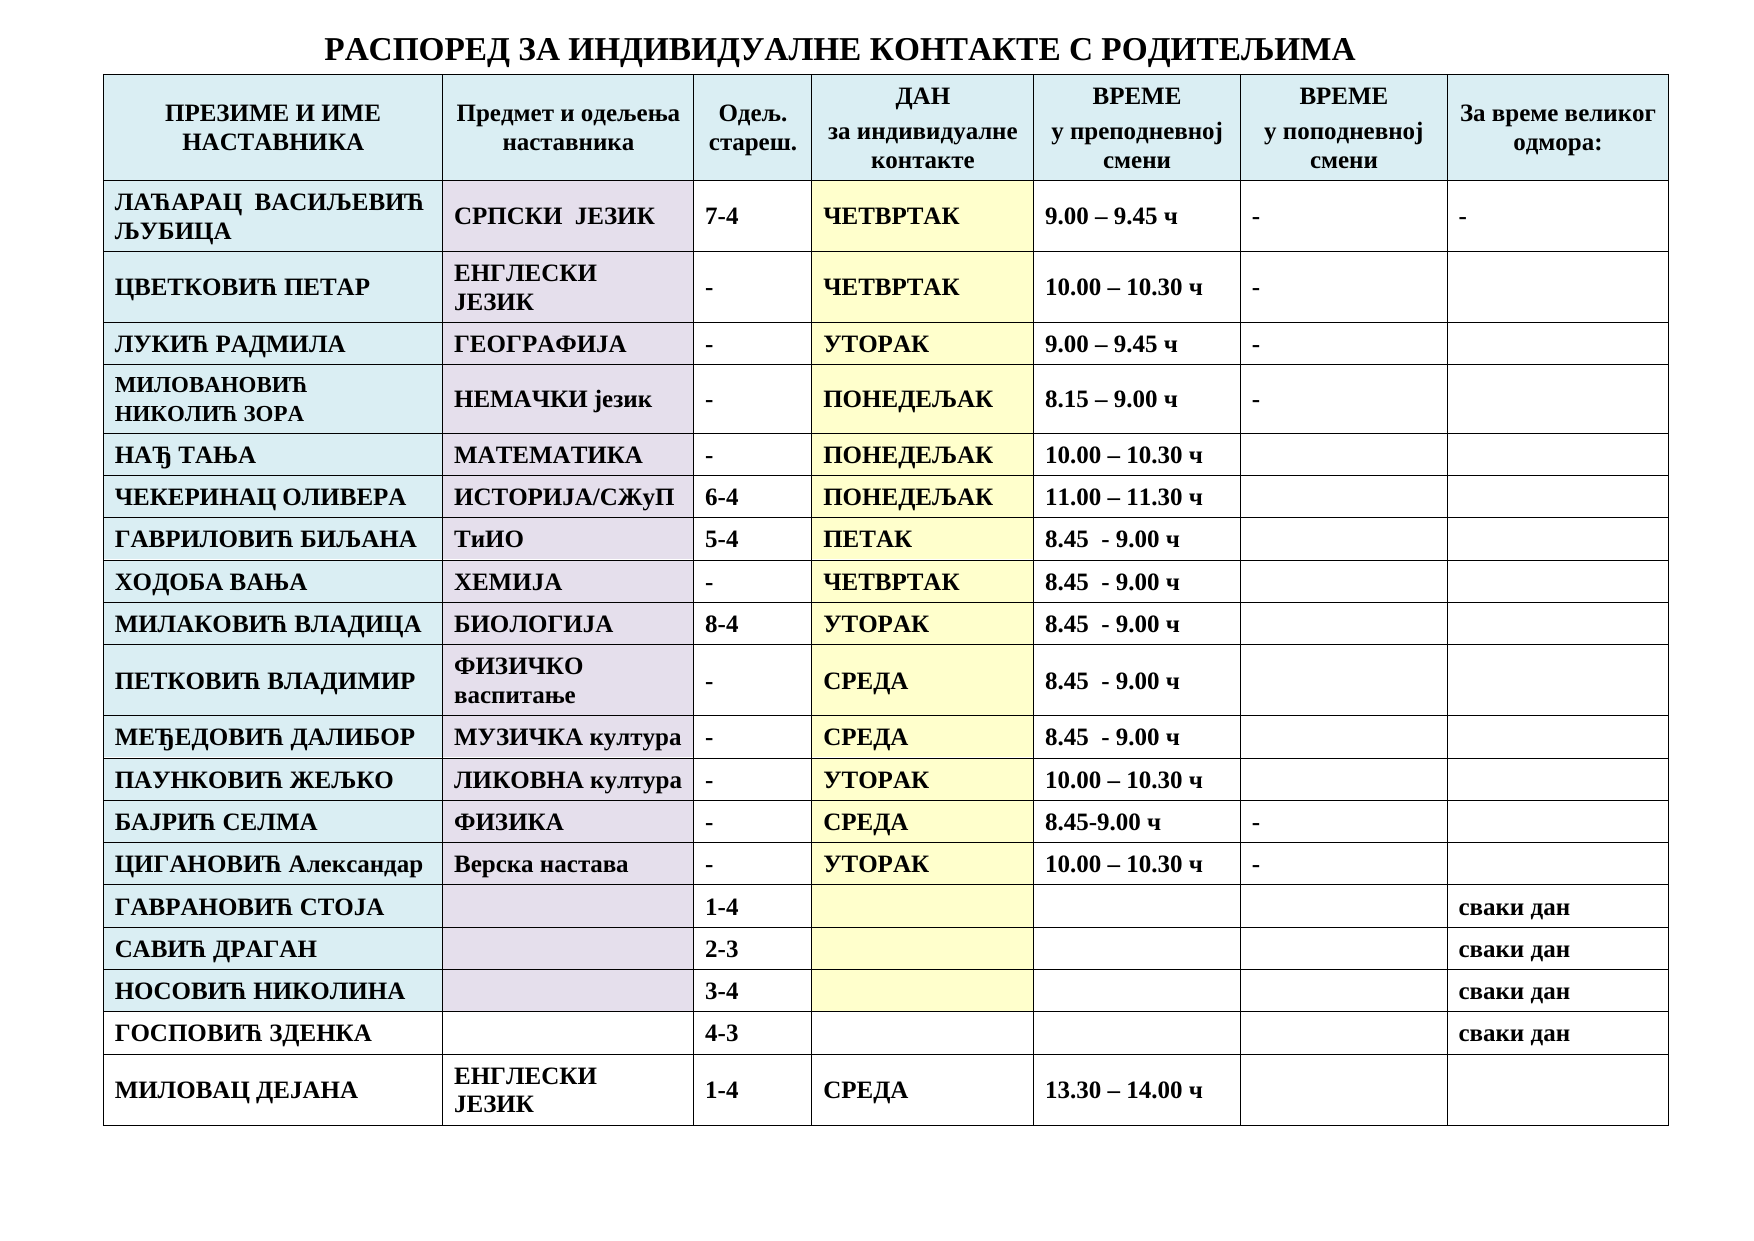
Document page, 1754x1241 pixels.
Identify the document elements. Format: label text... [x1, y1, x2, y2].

table_cell ХЕМИЈА [443, 561, 693, 602]
table_cell [1241, 645, 1447, 715]
table_header Предмет и одељења наставника [443, 75, 693, 180]
table_cell ПОНЕДЕЉАК [812, 434, 1033, 475]
table_cell ХОДОБА ВАЊА [104, 561, 442, 602]
table_cell - [694, 716, 811, 757]
table_cell ГАВРИЛОВИЋ БИЉАНА [104, 518, 442, 559]
table_cell [1241, 885, 1447, 927]
table_cell МУЗИЧКА култура [443, 716, 693, 757]
table_cell [812, 1012, 1033, 1053]
table_cell 9.00 – 9.45 ч [1034, 181, 1240, 251]
table_cell сваки дан [1448, 1012, 1668, 1053]
table_cell - [694, 561, 811, 602]
table_cell - [694, 434, 811, 475]
table_header ПРЕЗИМЕ И ИМЕ НАСТАВНИКА [104, 75, 442, 180]
table_cell [1241, 561, 1447, 602]
table_cell ПОНЕДЕЉАК [812, 365, 1033, 433]
table_header ВРЕМЕ у поподневној смени [1241, 75, 1447, 180]
table_cell [1241, 1012, 1447, 1053]
table_cell - [694, 365, 811, 433]
table_cell МИЛАКОВИЋ ВЛАДИЦА [104, 603, 442, 644]
table_cell ПЕТАК [812, 518, 1033, 559]
table_cell 7-4 [694, 181, 811, 251]
table_cell - [694, 801, 811, 842]
table_cell ПОНЕДЕЉАК [812, 476, 1033, 517]
table_cell [1241, 603, 1447, 644]
table_cell МИЛОВАЦ ДЕЈАНА [104, 1055, 442, 1124]
table_cell 10.00 – 10.30 ч [1034, 843, 1240, 884]
table_cell УТОРАК [812, 759, 1033, 800]
table_cell 4-3 [694, 1012, 811, 1053]
table_cell - [1241, 801, 1447, 842]
table_cell [1448, 759, 1668, 800]
table_cell 9.00 – 9.45 ч [1034, 323, 1240, 364]
table_cell СРПСКИ ЈЕЗИК [443, 181, 693, 251]
table_cell [443, 970, 693, 1011]
table_cell ТиИО [443, 518, 693, 559]
text РАСПОРЕД ЗА ИНДИВИДУАЛНЕ КОНТАКТЕ С РОДИТЕЉИМА [74, 29, 1606, 68]
table_cell 8.45 - 9.00 ч [1034, 603, 1240, 644]
table_cell - [694, 323, 811, 364]
table_cell 11.00 – 11.30 ч [1034, 476, 1240, 517]
table_cell [1241, 476, 1447, 517]
table_cell [1448, 476, 1668, 517]
table_cell [1241, 759, 1447, 800]
table_cell БАЈРИЋ СЕЛМА [104, 801, 442, 842]
table_cell - [1241, 843, 1447, 884]
table_header ВРЕМЕ у преподневној смени [1034, 75, 1240, 180]
table_cell 3-4 [694, 970, 811, 1011]
table_cell [1448, 561, 1668, 602]
table_cell [1241, 434, 1447, 475]
table_cell 10.00 – 10.30 ч [1034, 434, 1240, 475]
table_cell БИОЛОГИЈА [443, 603, 693, 644]
table_cell сваки дан [1448, 885, 1668, 927]
table_cell ЛУКИЋ РАДМИЛА [104, 323, 442, 364]
table_cell ЦВЕТКОВИЋ ПЕТАР [104, 252, 442, 322]
table_cell 8.45 - 9.00 ч [1034, 518, 1240, 559]
table_cell [1241, 716, 1447, 757]
table_cell 6-4 [694, 476, 811, 517]
table_cell ГОСПОВИЋ ЗДЕНКА [104, 1012, 442, 1053]
table_cell ФИЗИКА [443, 801, 693, 842]
table_cell 8.45 - 9.00 ч [1034, 716, 1240, 757]
table_cell [1241, 928, 1447, 969]
table_cell НЕМАЧКИ језик [443, 365, 693, 433]
table_cell 8.15 – 9.00 ч [1034, 365, 1240, 433]
table_cell - [1241, 365, 1447, 433]
table_cell [443, 1012, 693, 1053]
table_cell [443, 885, 693, 927]
table_cell СРЕДА [812, 801, 1033, 842]
table_header За време великог одмора: [1448, 75, 1668, 180]
table_cell 10.00 – 10.30 ч [1034, 252, 1240, 322]
table_cell УТОРАК [812, 843, 1033, 884]
table_cell 5-4 [694, 518, 811, 559]
table_header ДАН за индивидуалне контакте [812, 75, 1033, 180]
table_cell ФИЗИЧКО васпитање [443, 645, 693, 715]
table_cell - [1241, 323, 1447, 364]
table_cell [1034, 970, 1240, 1011]
table_cell 8.45-9.00 ч [1034, 801, 1240, 842]
table_cell ЕНГЛЕСКИ ЈЕЗИК [443, 1055, 693, 1124]
table_cell [1448, 843, 1668, 884]
table_cell ЛАЋАРАЦ ВАСИЉЕВИЋ ЉУБИЦА [104, 181, 442, 251]
table_cell САВИЋ ДРАГАН [104, 928, 442, 969]
table_cell [1448, 801, 1668, 842]
table_cell [812, 928, 1033, 969]
table_cell [1448, 323, 1668, 364]
table_cell МАТЕМАТИКА [443, 434, 693, 475]
table_cell ПАУНКОВИЋ ЖЕЉКО [104, 759, 442, 800]
table_cell [1034, 928, 1240, 969]
table_cell СРЕДА [812, 1055, 1033, 1124]
table_cell ГАВРАНОВИЋ СТОЈА [104, 885, 442, 927]
table_cell [443, 928, 693, 969]
table_cell - [694, 645, 811, 715]
table_cell МЕЂЕДОВИЋ ДАЛИБОР [104, 716, 442, 757]
table_cell [1448, 1055, 1668, 1124]
table_cell 2-3 [694, 928, 811, 969]
table_cell 10.00 – 10.30 ч [1034, 759, 1240, 800]
table_cell ПЕТКОВИЋ ВЛАДИМИР [104, 645, 442, 715]
table_cell - [694, 759, 811, 800]
table_cell [1034, 1012, 1240, 1053]
table_cell 8.45 - 9.00 ч [1034, 561, 1240, 602]
table_cell СРЕДА [812, 645, 1033, 715]
table_cell - [1448, 181, 1668, 251]
table_cell ЧЕТВРТАК [812, 252, 1033, 322]
table_cell 8-4 [694, 603, 811, 644]
table_cell ЧЕКЕРИНАЦ ОЛИВЕРА [104, 476, 442, 517]
table_cell [1034, 885, 1240, 927]
table_cell УТОРАК [812, 603, 1033, 644]
table_cell 8.45 - 9.00 ч [1034, 645, 1240, 715]
table_cell ИСТОРИЈА/СЖуП [443, 476, 693, 517]
table_cell сваки дан [1448, 928, 1668, 969]
table_cell ЛИКОВНА култура [443, 759, 693, 800]
table_cell - [694, 252, 811, 322]
table_cell ЧЕТВРТАК [812, 561, 1033, 602]
table_cell НАЂ ТАЊА [104, 434, 442, 475]
table_cell ЦИГАНОВИЋ Александар [104, 843, 442, 884]
table_cell [812, 970, 1033, 1011]
table_cell 1-4 [694, 1055, 811, 1124]
table_cell [1241, 1055, 1447, 1124]
table_cell [1448, 603, 1668, 644]
table_cell [812, 885, 1033, 927]
table_cell УТОРАК [812, 323, 1033, 364]
table_cell 13.30 – 14.00 ч [1034, 1055, 1240, 1124]
table_cell 1-4 [694, 885, 811, 927]
table_cell сваки дан [1448, 970, 1668, 1011]
table_cell - [1241, 181, 1447, 251]
table_cell НОСОВИЋ НИКОЛИНА [104, 970, 442, 1011]
table_cell - [694, 843, 811, 884]
table_cell ЧЕТВРТАК [812, 181, 1033, 251]
table_cell [1448, 716, 1668, 757]
table_cell [1448, 365, 1668, 433]
table_cell [1448, 252, 1668, 322]
table_cell Верска настава [443, 843, 693, 884]
table_cell МИЛОВАНОВИЋ НИКОЛИЋ ЗОРА [104, 365, 442, 433]
table_cell СРЕДА [812, 716, 1033, 757]
table_cell [1448, 518, 1668, 559]
table_cell [1448, 645, 1668, 715]
table_cell [1241, 518, 1447, 559]
table_header Одељ. стареш. [694, 75, 811, 180]
table_cell - [1241, 252, 1447, 322]
table_cell ГЕОГРАФИЈА [443, 323, 693, 364]
table_cell ЕНГЛЕСКИ ЈЕЗИК [443, 252, 693, 322]
table_cell [1241, 970, 1447, 1011]
table_cell [1448, 434, 1668, 475]
